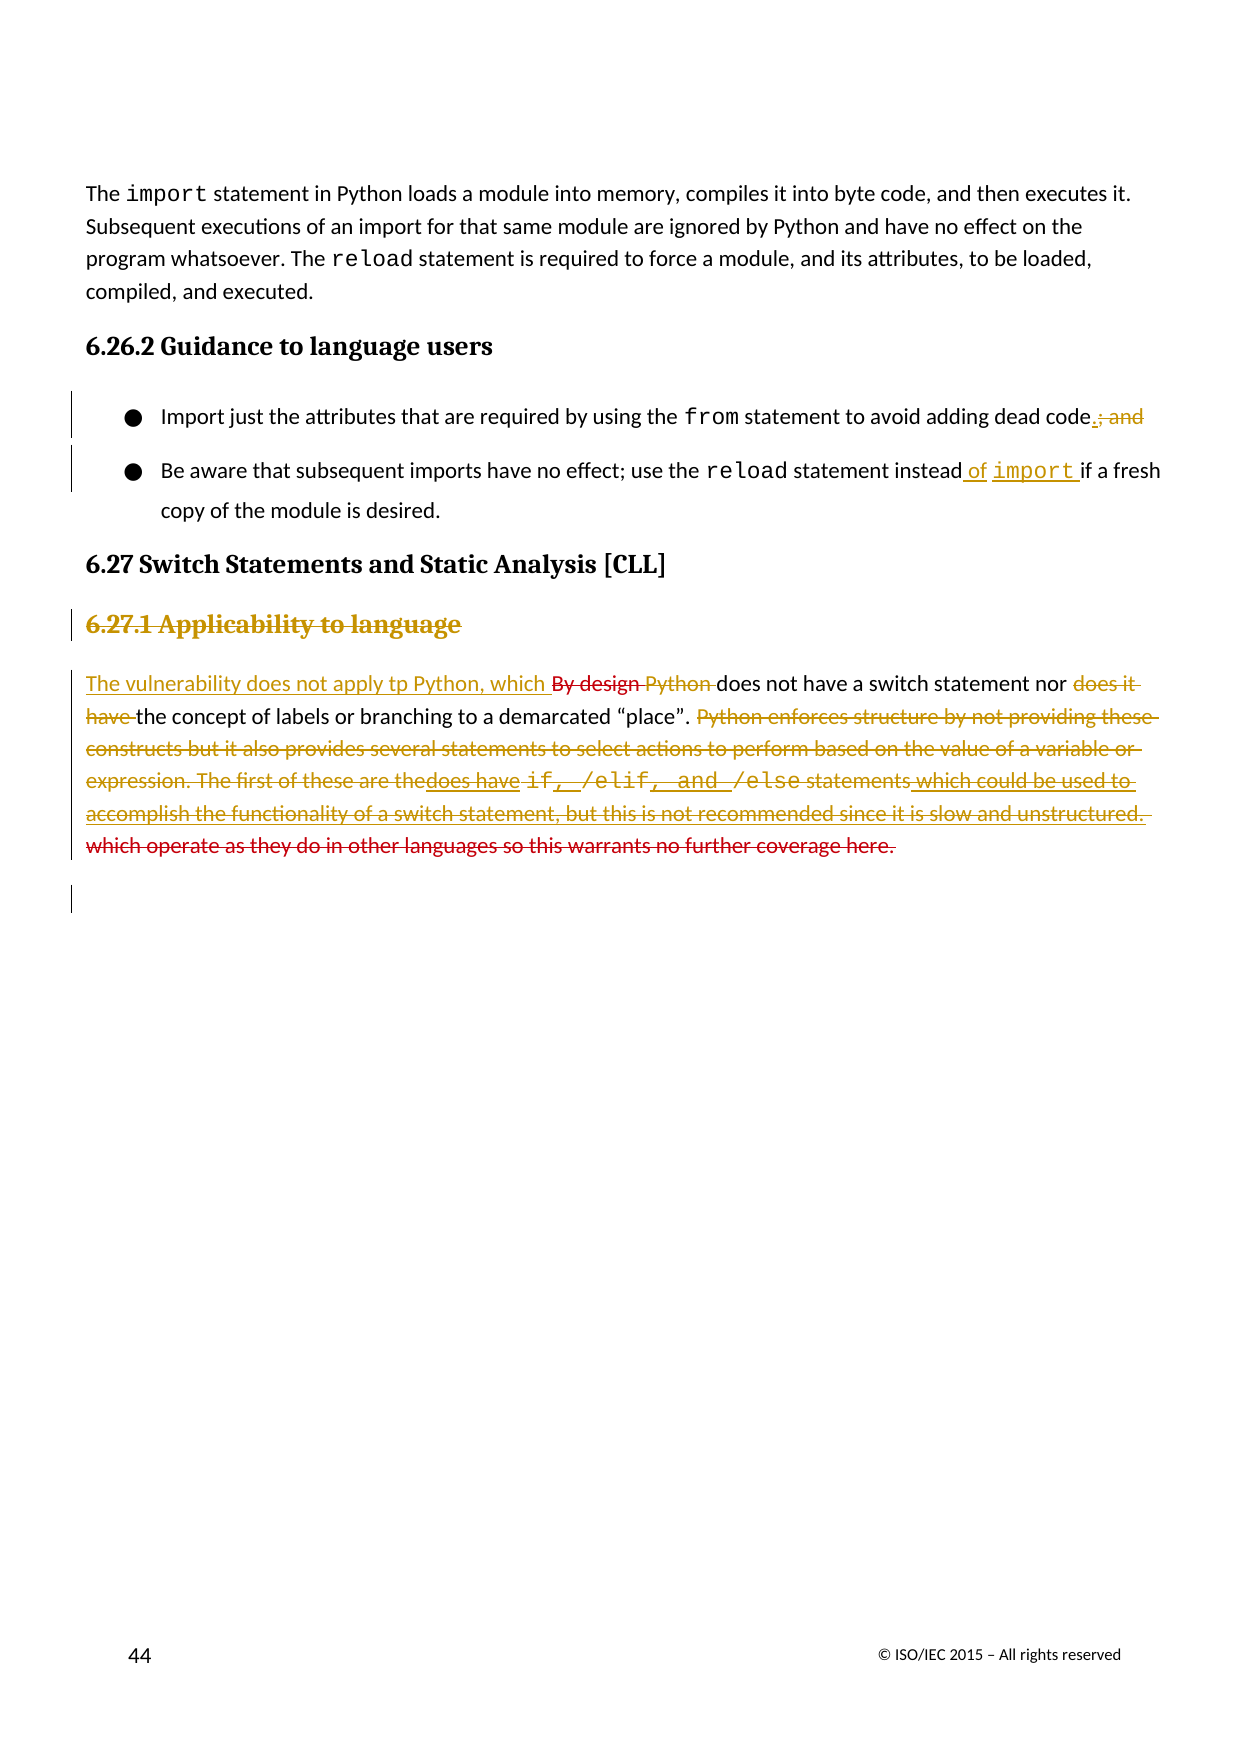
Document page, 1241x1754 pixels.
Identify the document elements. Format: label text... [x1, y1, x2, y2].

list Import just the attributes that are required by using the from statement to avoid adding dead code [123, 391, 1164, 438]
subtitle 6.26.2 Guidance to language users [86, 331, 1164, 362]
text does not have a switch statement nor the concept of labels or branching to a demarcated “place”. [86, 669, 1164, 860]
subtitle 6.27 Switch Statements and Static Analysis [CLL] [86, 549, 1164, 580]
list Be aware that subsequent imports have no effect; use the reload statement instead if a fresh copy of the module is desired. [123, 444, 1164, 524]
text The import statement in Python loads a module into memory, compiles it into byte code, and then executes it. Subsequent executions of an import for that same module are ignored by Python and have no effect on the program whatsoever. The reload statement is required to force a module, and its attributes, to be loaded, compiled, and executed. [86, 179, 1164, 306]
